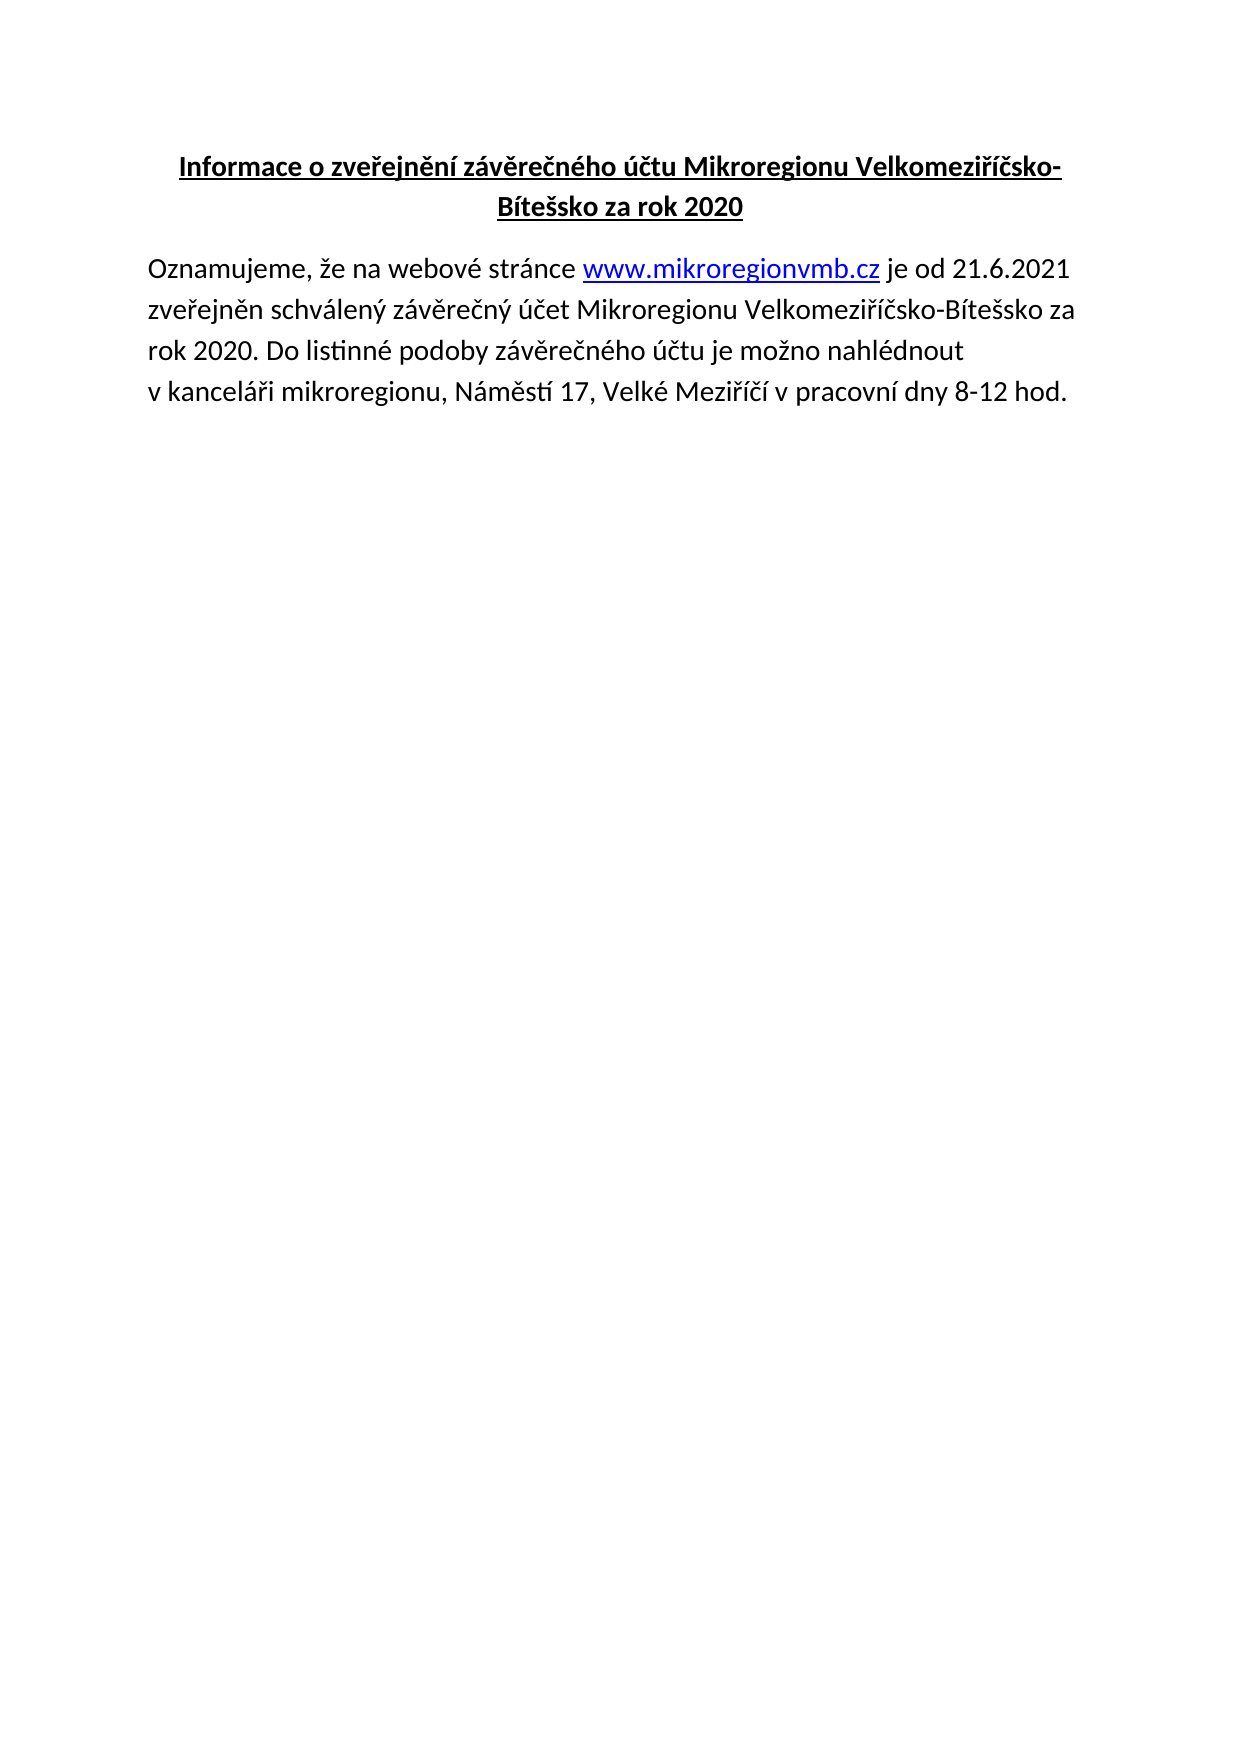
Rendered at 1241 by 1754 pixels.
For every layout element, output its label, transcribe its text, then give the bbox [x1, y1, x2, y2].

text Oznamujeme, že na webové stránce www.mikroregionvmb.cz je od 21.6.2021 zveřejněn schválený závěrečný účet Mikroregionu Velkomeziříčsko-Bítešsko za rok 2020. Do listinné podoby závěrečného účtu je možno nahlédnout v kanceláři mikroregionu, Náměstí 17, Velké Meziříčí v pracovní dny 8-12 hod. [148, 250, 1093, 409]
text Informace o zveřejnění závěrečného účtu Mikroregionu Velkomeziříčsko-Bítešsko za rok 2020 [148, 148, 1093, 224]
